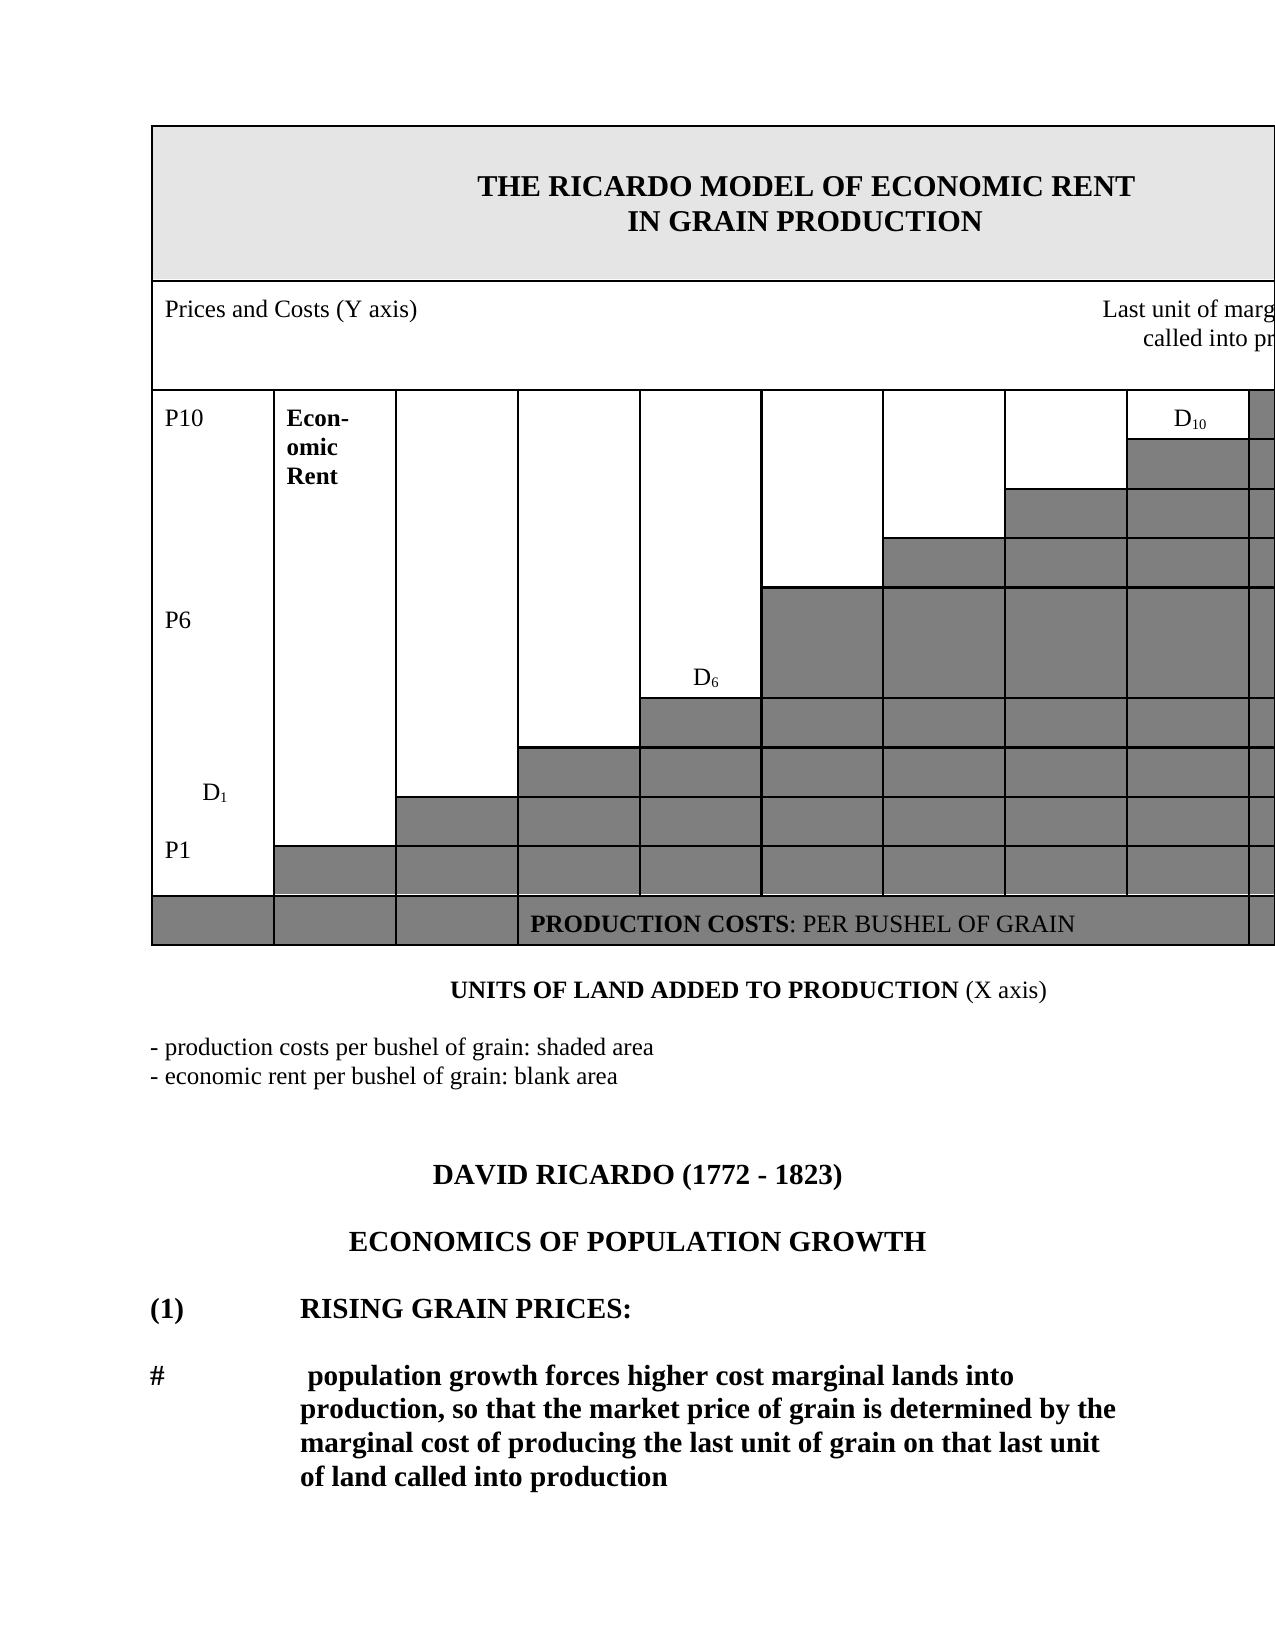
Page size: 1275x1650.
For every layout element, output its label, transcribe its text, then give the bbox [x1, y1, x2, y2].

table_cell [763, 847, 882, 894]
table_cell Econ-omic Rent [275, 391, 395, 845]
table_cell [763, 749, 882, 796]
table_cell P10 P6 D1 P1 [153, 391, 273, 894]
table_cell [1250, 897, 1274, 944]
table_header THE RICARDO MODEL OF ECONOMIC RENT IN GRAIN PRODUCTION [153, 127, 1274, 279]
table_cell [763, 699, 882, 746]
table_cell [519, 391, 639, 746]
text (1) RISING GRAIN PRICES: [150, 1291, 1125, 1324]
list population growth forces higher cost marginal lands into production, so that the market price of grain is determined by the marginal cost of producing the last unit of grain on that last unit of land called into production [150, 1358, 1125, 1492]
table_cell [397, 897, 517, 944]
table_cell [1250, 798, 1274, 845]
table_cell [884, 798, 1004, 845]
table_cell [884, 589, 1004, 697]
table_cell [1006, 847, 1126, 894]
table_cell [763, 391, 882, 586]
table_cell [1250, 847, 1274, 894]
table_cell [1250, 699, 1274, 746]
table_cell [884, 749, 1004, 796]
table_cell [1006, 490, 1126, 537]
table_cell [641, 699, 760, 746]
table_cell [1250, 440, 1274, 488]
table_cell [1006, 699, 1126, 746]
table_cell [1128, 490, 1248, 537]
table_cell [884, 847, 1004, 894]
table_cell [275, 897, 395, 944]
table_cell [641, 798, 760, 845]
table_cell [1128, 440, 1248, 488]
text - economic rent per bushel of grain: blank area [150, 1061, 1125, 1090]
table_cell [1128, 699, 1248, 746]
text - production costs per bushel of grain: shaded area [150, 1032, 1125, 1061]
table_cell [397, 391, 517, 796]
table_cell [884, 699, 1004, 746]
table_cell [1250, 490, 1274, 537]
table_cell [1128, 749, 1248, 796]
table_cell [397, 798, 517, 845]
table_cell [1006, 391, 1126, 488]
table_cell [153, 897, 273, 944]
table_cell [1006, 589, 1126, 697]
table_cell [1128, 539, 1248, 586]
table_cell [1250, 391, 1274, 438]
text ECONOMICS OF POPULATION GROWTH [150, 1224, 1125, 1257]
table_cell D10 [1128, 391, 1248, 438]
table_cell [1128, 589, 1248, 697]
text UNITS OF LAND ADDED TO PRODUCTION (X axis) [150, 975, 1125, 1003]
table_cell [884, 391, 1004, 537]
table_cell [1128, 847, 1248, 894]
table_cell [519, 798, 639, 845]
table_cell [1128, 798, 1248, 845]
table_cell [884, 539, 1004, 586]
table_cell [763, 798, 882, 845]
table_cell [275, 847, 395, 894]
table_cell [519, 749, 639, 796]
table_cell [1006, 539, 1126, 586]
table_cell [763, 589, 882, 697]
table_cell [397, 847, 517, 894]
table_cell D6 [641, 391, 760, 697]
table_cell Prices and Costs (Y axis) Last unit of marginal land called into production [153, 282, 1274, 389]
table_cell [641, 847, 760, 894]
table_cell [1250, 749, 1274, 796]
table_cell PRODUCTION COSTS: PER BUSHEL OF GRAIN [519, 897, 1248, 944]
table_cell [1006, 749, 1126, 796]
table_cell [1006, 798, 1126, 845]
table_cell [1250, 589, 1274, 697]
table_cell [1250, 539, 1274, 586]
text DAVID RICARDO (1772 - 1823) [150, 1157, 1125, 1190]
table_cell [519, 847, 639, 894]
table_cell [641, 749, 760, 796]
